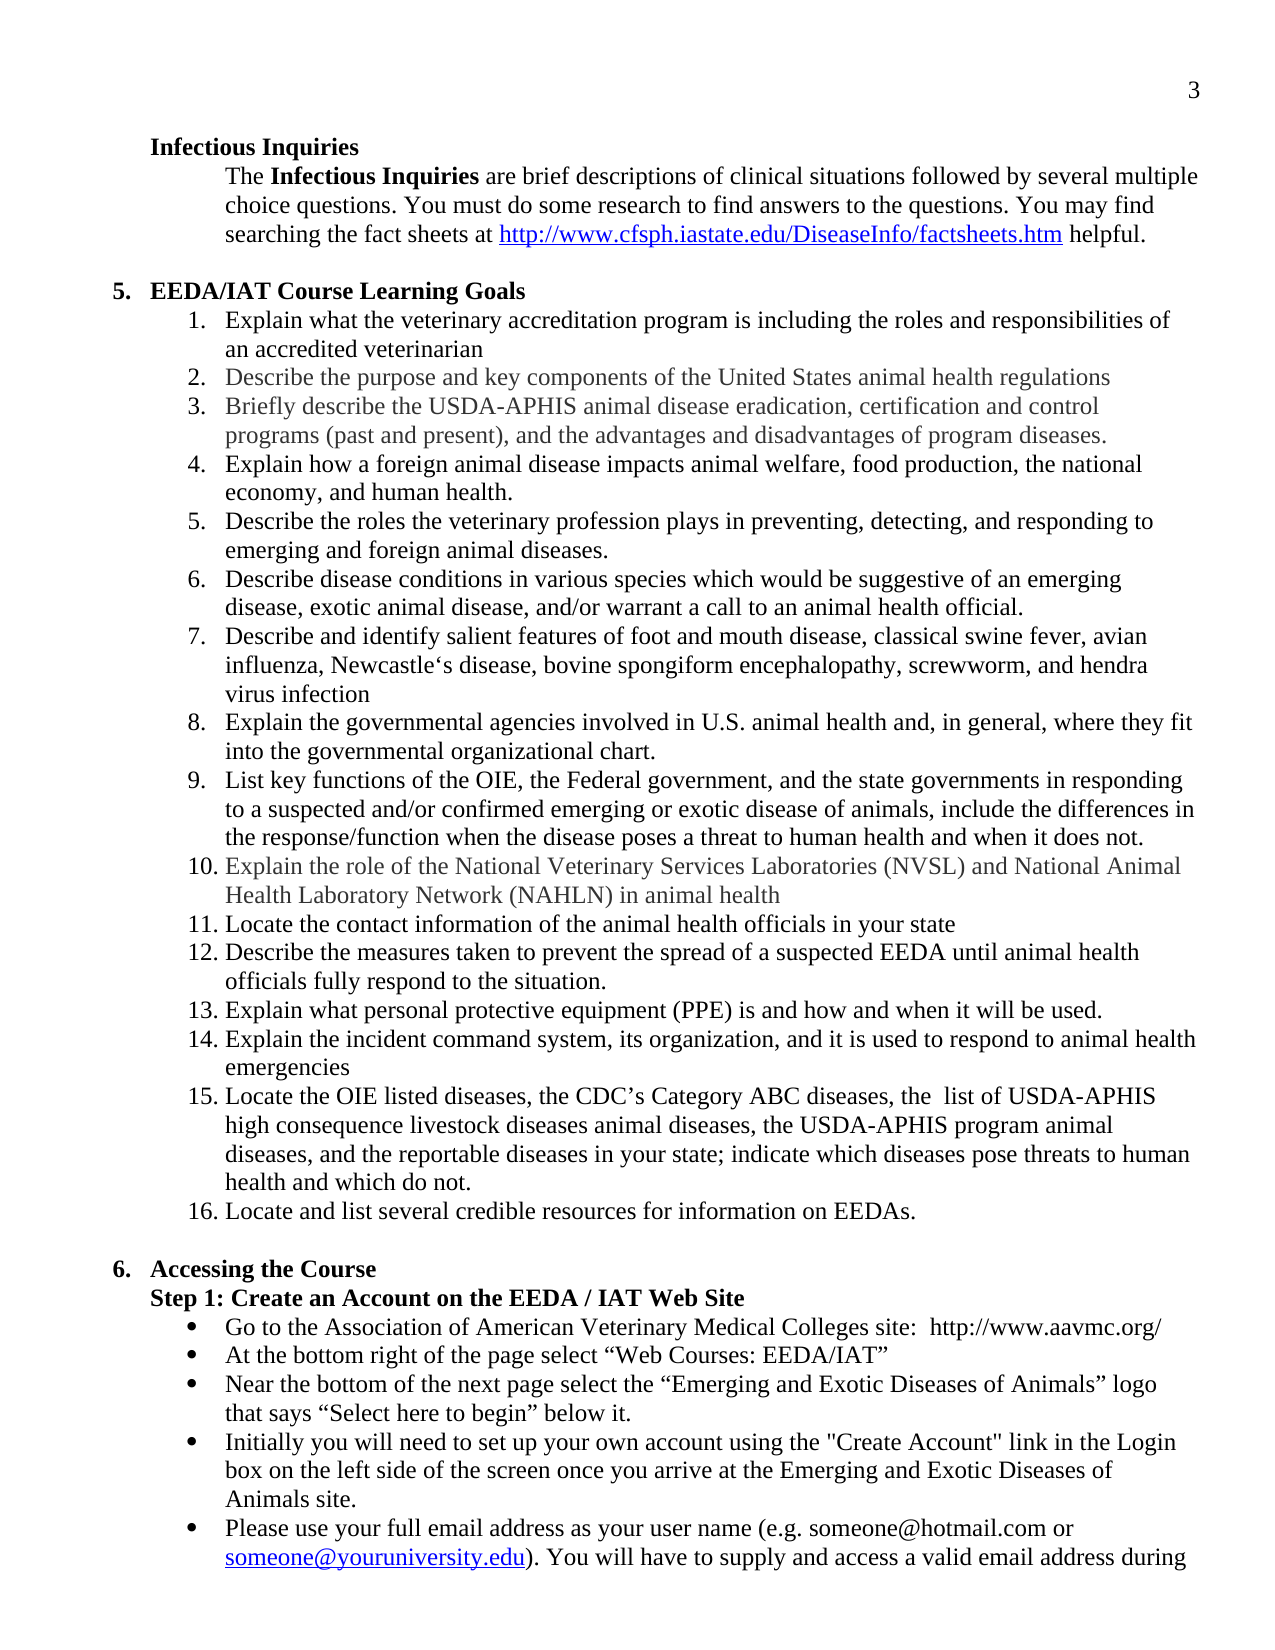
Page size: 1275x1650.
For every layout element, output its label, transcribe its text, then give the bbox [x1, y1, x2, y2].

list Describe the purpose and key components of the United States animal health regulations [187, 362, 1200, 391]
list Describe the roles the veterinary profession plays in preventing, detecting, and responding to emerging and foreign animal diseases. [187, 506, 1200, 564]
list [187, 1513, 1200, 1570]
list Describe the measures taken to prevent the spread of a suspected EEDA until animal health officials fully respond to the situation. [187, 937, 1200, 995]
text Infectious Inquiries [150, 132, 1200, 161]
list Describe disease conditions in various species which would be suggestive of an emerging disease, exotic animal disease, and/or warrant a call to an animal health official. [187, 564, 1200, 621]
list Locate the contact information of the animal health officials in your state [187, 909, 1200, 937]
list Near the bottom of the next page select the “Emerging and Exotic Diseases of Animals” logo that says “Select here to begin” below it. [187, 1369, 1200, 1427]
list List key functions of the OIE, the Federal government, and the state governments in responding to a suspected and/or confirmed emerging or exotic disease of animals, include the differences in the response/function when the disease poses a threat to human health and when it does not. [187, 765, 1200, 851]
text The Infectious Inquiries are brief descriptions of clinical situations followed by several multiple choice questions. You must do some research to find answers to the questions. You may find searching the fact sheets at http://www.cfsph.iastate.edu/DiseaseInfo/factsheets.htm helpful. [225, 161, 1200, 247]
text Step 1: Create an Account on the EEDA / IAT Web Site [150, 1283, 1200, 1312]
list Explain what personal protective equipment (PPE) is and how and when it will be used. [187, 995, 1200, 1024]
list Briefly describe the USDA-APHIS animal disease eradication, certification and control programs (past and present), and the advantages and disadvantages of program diseases. [187, 391, 1200, 449]
list Explain what the veterinary accreditation program is including the roles and responsibilities of an accredited veterinarian [187, 305, 1200, 362]
list EEDA/IAT Course Learning Goals [112, 276, 1200, 305]
list Describe and identify salient features of foot and mouth disease, classical swine fever, avian influenza, Newcastle‘s disease, bovine spongiform encephalopathy, screwworm, and hendra virus infection [187, 621, 1200, 707]
list Explain how a foreign animal disease impacts animal welfare, food production, the national economy, and human health. [187, 449, 1200, 506]
list Initially you will need to set up your own account using the "Create Account" link in the Login box on the left side of the screen once you arrive at the Emerging and Exotic Diseases of Animals site. [187, 1427, 1200, 1513]
list Accessing the Course [112, 1254, 1200, 1283]
list Go to the Association of American Veterinary Medical Colleges site: http://www.aavmc.org/ [187, 1312, 1200, 1340]
list Locate and list several credible resources for information on EEDAs. [187, 1196, 1200, 1225]
list At the bottom right of the page select “Web Courses: EEDA/IAT” [187, 1340, 1200, 1369]
list Explain the role of the National Veterinary Services Laboratories (NVSL) and National Animal Health Laboratory Network (NAHLN) in animal health [187, 851, 1200, 909]
list Explain the incident command system, its organization, and it is used to respond to animal health emergencies [187, 1024, 1200, 1081]
list Explain the governmental agencies involved in U.S. animal health and, in general, where they fit into the governmental organizational chart. [187, 707, 1200, 765]
list Locate the OIE listed diseases, the CDC’s Category ABC diseases, the list of USDA-APHIS high consequence livestock diseases animal diseases, the USDA-APHIS program animal diseases, and the reportable diseases in your state; indicate which diseases pose threats to human health and which do not. [187, 1081, 1200, 1196]
